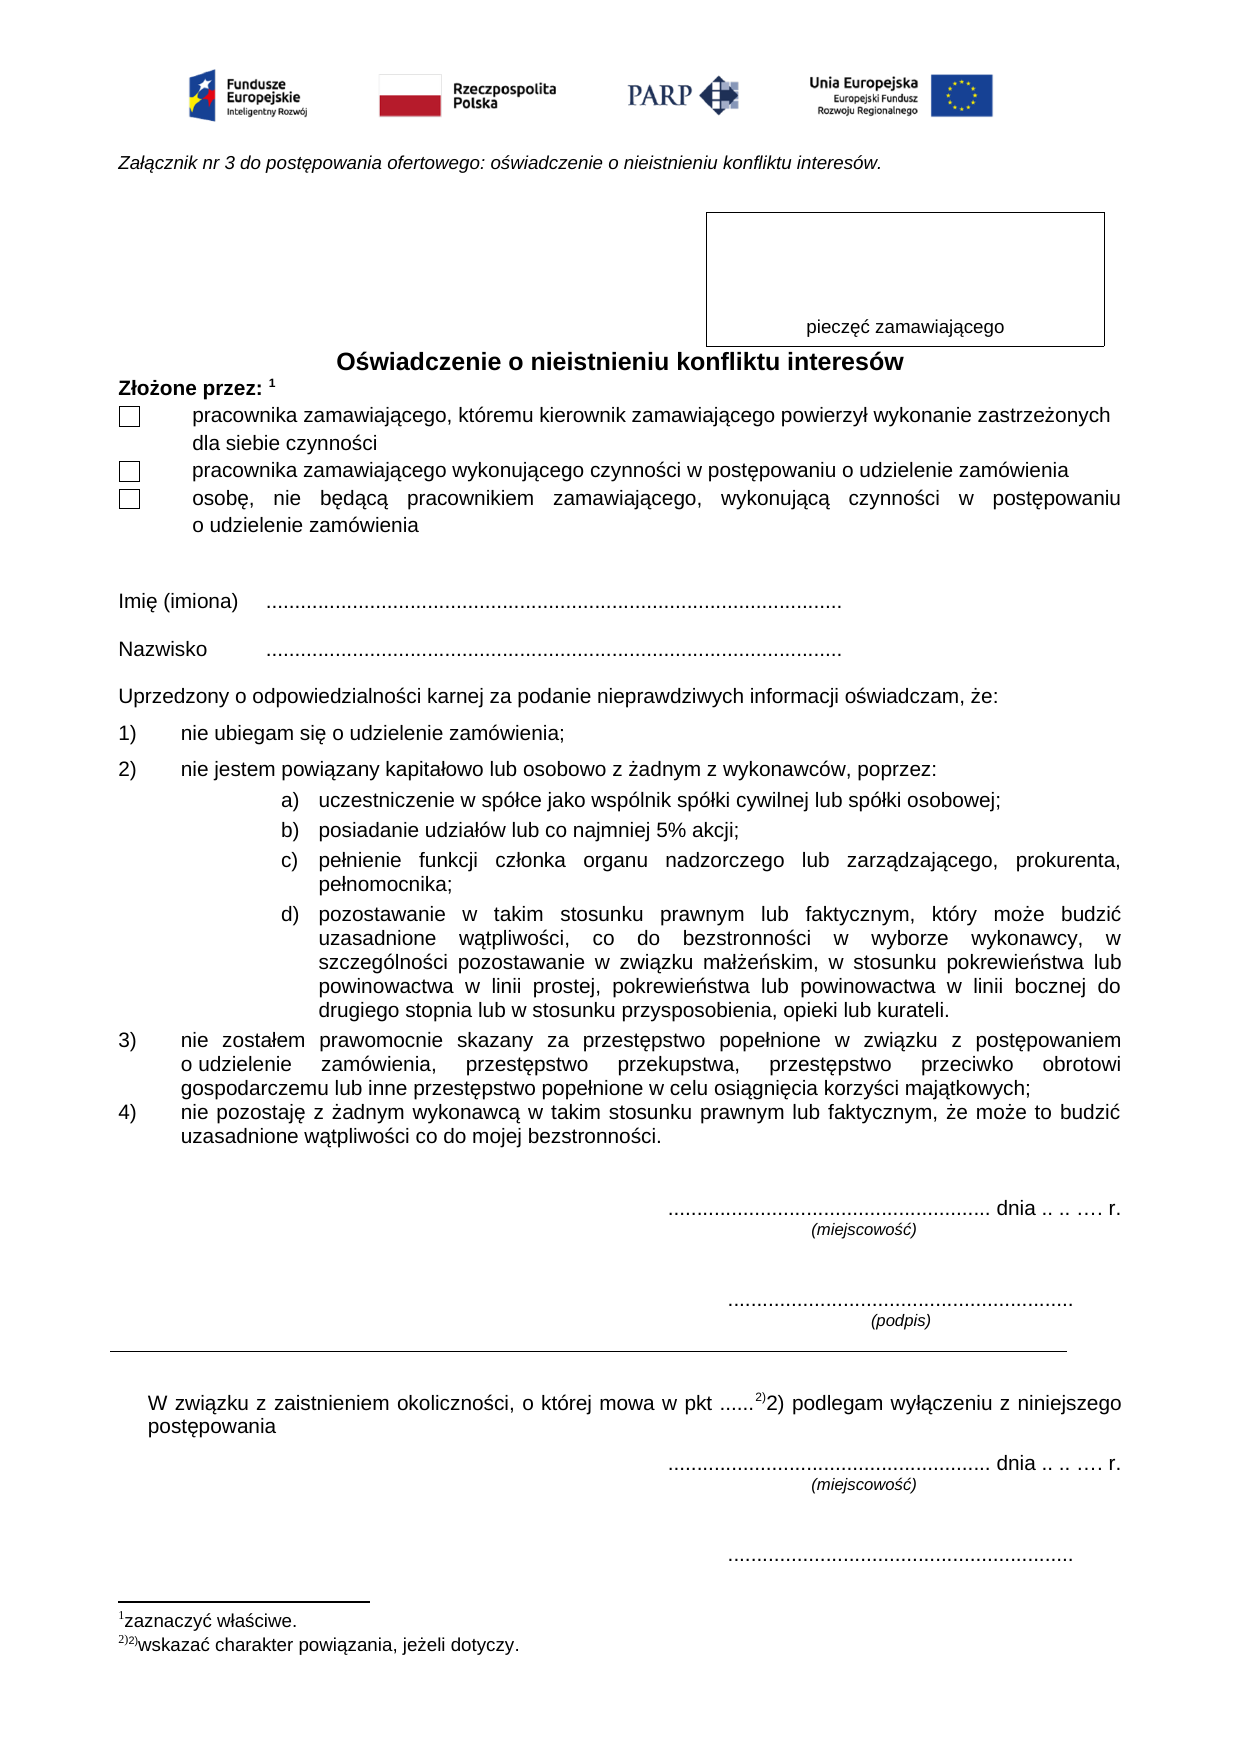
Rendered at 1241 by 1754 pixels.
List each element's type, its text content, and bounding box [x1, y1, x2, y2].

picture [118, 59, 1064, 130]
text osobę, nie będącą pracownikiem zamawiającego, wykonującą czynności w postępowaniu o udzielenie zamówienia [118, 486, 1122, 537]
text Złożone przez: [118, 376, 1122, 399]
text Nazwisko .................................................................................................... [118, 636, 1122, 660]
list pozostawanie w takim stosunku prawnym lub faktycznym, który może budzić uzasadnione wątpliwości, co do bezstronności w wyborze wykonawcy, w szczególności pozostawanie w związku małżeńskim, w stosunku pokrewieństwa lub powinowactwa w linii prostej, pokrewieństwa lub powinowactwa w linii bocznej do drugiego stopnia lub w stosunku przysposobienia, opieki lub kurateli. [281, 902, 1122, 1022]
list pełnienie funkcji członka organu nadzorczego lub zarządzającego, prokurenta, pełnomocnika; [281, 848, 1122, 896]
text (miejscowość) [605, 1475, 1122, 1494]
text ............................................................ [679, 1287, 1122, 1311]
list posiadanie udziałów lub co najmniej 5% akcji; [281, 818, 1122, 842]
text Oświadczenie o nieistnieniu konfliktu interesów [118, 347, 1122, 376]
list nie zostałem prawomocnie skazany za przestępstwo popełnione w związku z postępowaniem o udzielenie zamówienia, przestępstwo przekupstwa, przestępstwo przeciwko obrotowi gospodarczemu lub inne przestępstwo popełnione w celu osiągnięcia korzyści majątkowych; [118, 1028, 1122, 1100]
text ............................................................ [679, 1542, 1122, 1566]
list nie pozostaję z żadnym wykonawcą w takim stosunku prawnym lub faktycznym, że może to budzić uzasadnione wątpliwości co do mojej bezstronności. [118, 1100, 1122, 1148]
text pracownika zamawiającego wykonującego czynności w postępowaniu o udzielenie zamówienia [118, 458, 1122, 482]
text (podpis) [679, 1311, 1122, 1330]
list nie jestem powiązany kapitałowo lub osobowo z żadnym z wykonawców, poprzez: [118, 757, 1122, 781]
text ........................................................ dnia .. .. …. r. [118, 1451, 1122, 1475]
text Imię (imiona) .................................................................................................... [118, 588, 1122, 612]
text Uprzedzony o odpowiedzialności karnej za podanie nieprawdziwych informacji oświadczam, że: [118, 684, 1122, 708]
text pracownika zamawiającego, któremu kierownik zamawiającego powierzył wykonanie zastrzeżonych dla siebie czynności [118, 403, 1122, 454]
text W związku z zaistnieniem okoliczności, o której mowa w pkt ......2) podlegam wyłączeniu z niniejszego postępowania [148, 1390, 1122, 1438]
text ........................................................ dnia .. .. …. r. [118, 1196, 1122, 1220]
list uczestniczenie w spółce jako wspólnik spółki cywilnej lub spółki osobowej; [281, 787, 1122, 811]
text Załącznik nr 3 do postępowania ofertowego: oświadczenie o nieistnieniu konfliktu interesów. [118, 152, 1122, 174]
text (miejscowość) [605, 1220, 1122, 1239]
list nie ubiegam się o udzielenie zamówienia; [118, 721, 1122, 745]
